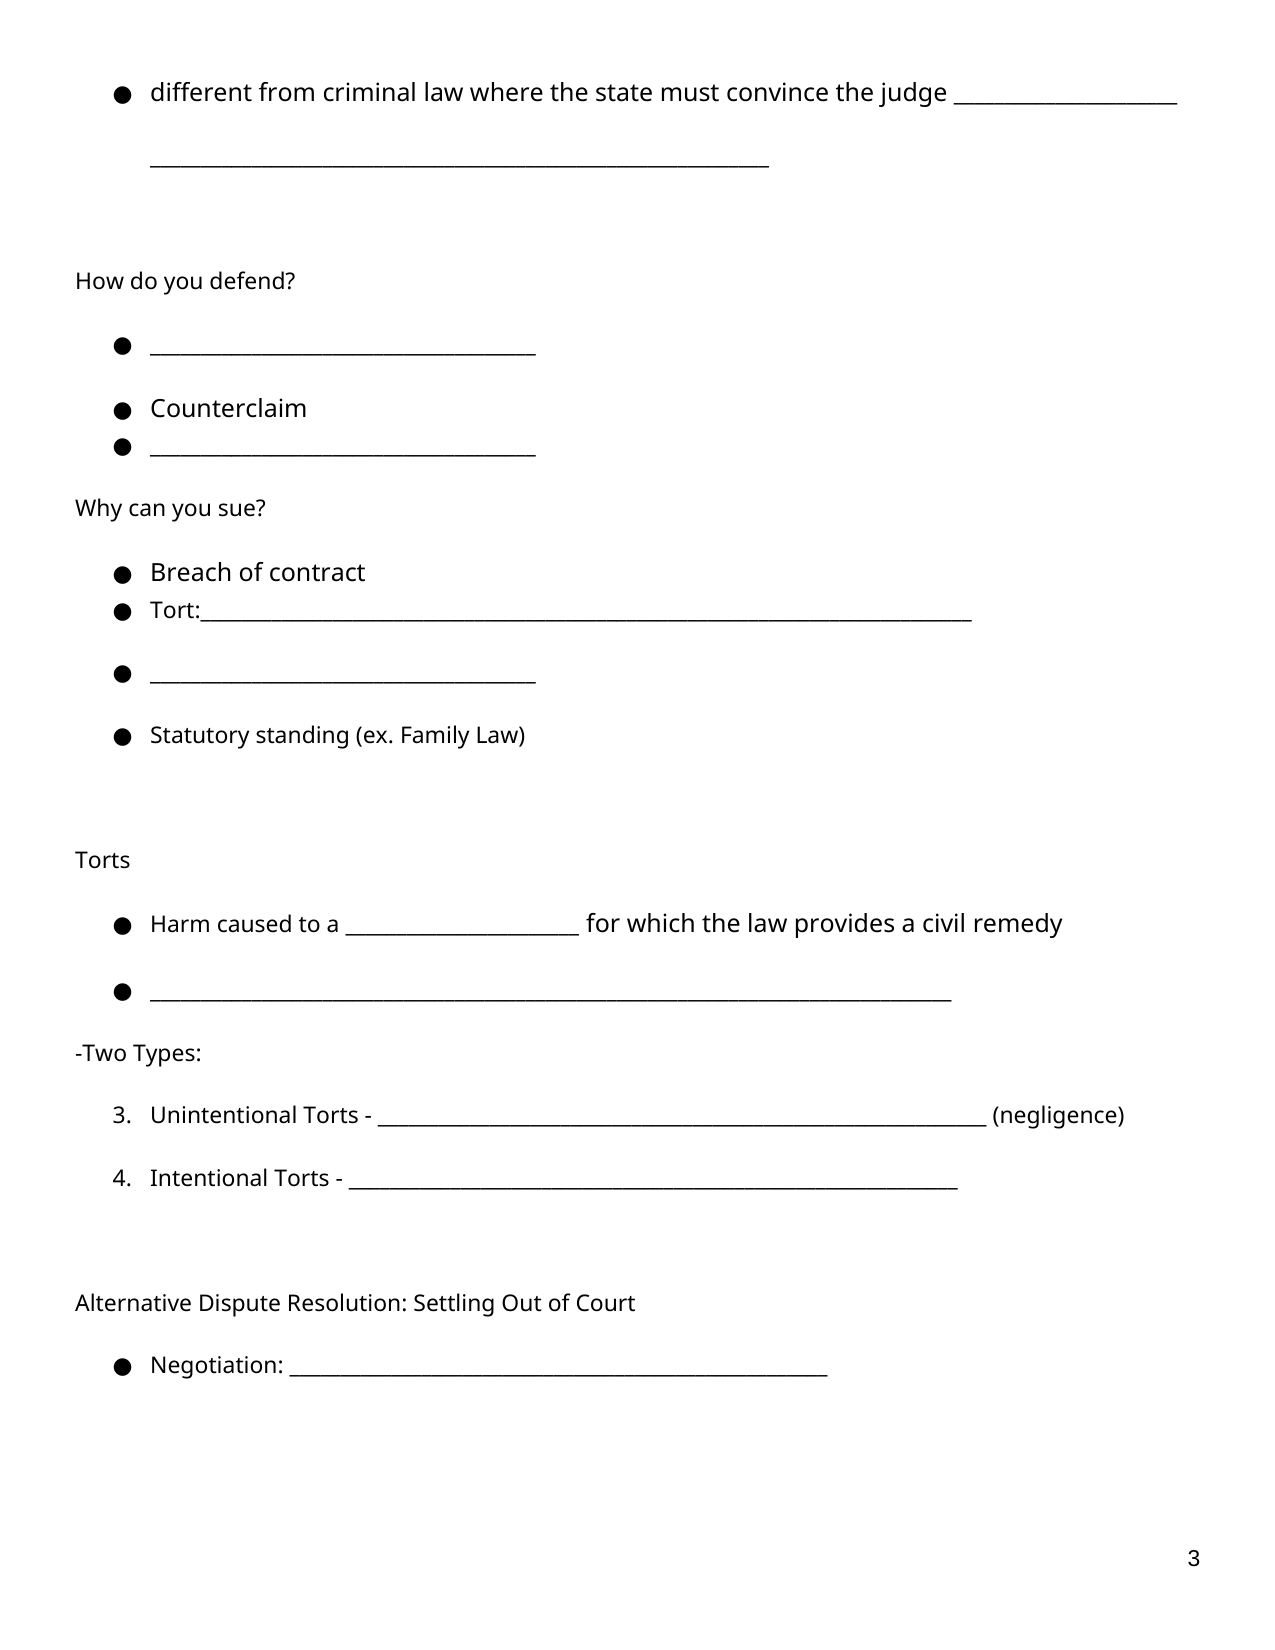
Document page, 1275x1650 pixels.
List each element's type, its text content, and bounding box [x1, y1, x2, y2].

list Breach of contract [112, 554, 1200, 588]
list Negotiation: _____________________________________________________ [112, 1349, 1200, 1381]
text Torts [75, 844, 1200, 875]
list Counterclaim [112, 390, 1200, 424]
text Alternative Dispute Resolution: Settling Out of Court [75, 1287, 1200, 1318]
text -Two Types: [75, 1037, 1200, 1068]
list Tort:____________________________________________________________________________ [112, 594, 1200, 625]
list ______________________________________ [112, 328, 1200, 359]
list Harm caused to a _______________________ for which the law provides a civil remedy [112, 906, 1200, 940]
list Statutory standing (ex. Family Law) [112, 719, 1200, 750]
list ______________________________________ [112, 429, 1200, 461]
list _______________________________________________________________________________ [112, 974, 1200, 1006]
list ______________________________________ [112, 656, 1200, 687]
list Unintentional Torts - ____________________________________________________________ (negligence) [112, 1099, 1200, 1131]
text How do you defend? [75, 265, 1200, 297]
text Why can you sue? [75, 492, 1200, 523]
list Intentional Torts - ____________________________________________________________ [112, 1162, 1200, 1193]
list different from criminal law where the state must convince the judge ______________________ _____________________________________________________________ [112, 75, 1200, 172]
